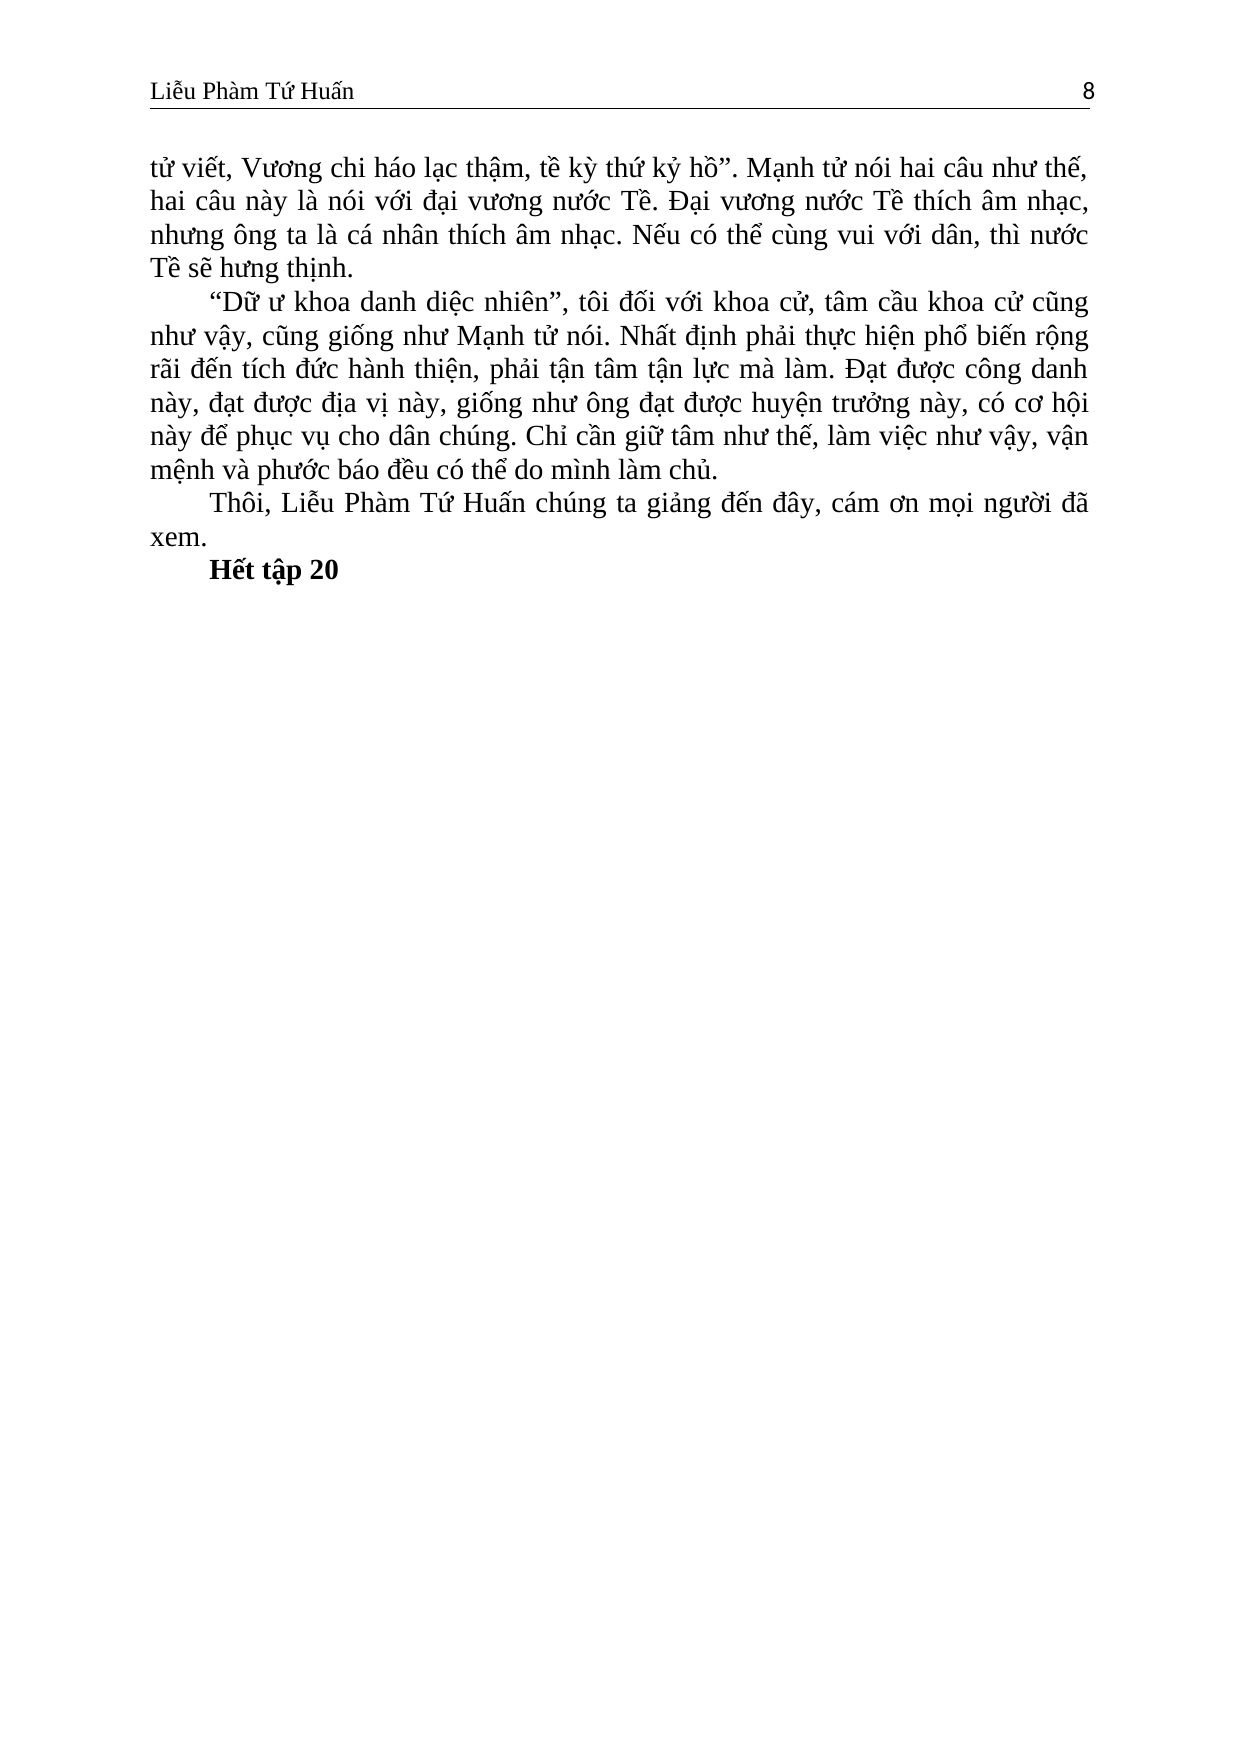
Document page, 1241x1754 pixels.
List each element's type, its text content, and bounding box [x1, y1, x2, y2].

text “Dữ ư khoa danh diệc nhiên”, tôi đối với khoa cử, tâm cầu khoa cử cũng như vậy, cũng giống như Mạnh tử nói. Nhất định phải thực hiện phổ biến rộng rãi đến tích đức hành thiện, phải tận tâm tận lực mà làm. Đạt được công danh này, đạt được địa vị này, giống như ông đạt được huyện trưởng này, có cơ hội này để phục vụ cho dân chúng. Chỉ cần giữ tâm như thế, làm việc như vậy, vận mệnh và phước báo đều có thể do mình làm chủ. [150, 284, 1090, 485]
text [150, 150, 1090, 284]
text Hết tập 20 [150, 552, 1090, 586]
text Thôi, Liễu Phàm Tứ Huấn chúng ta giảng đến đây, cám ơn mọi người đã xem. [150, 485, 1090, 552]
